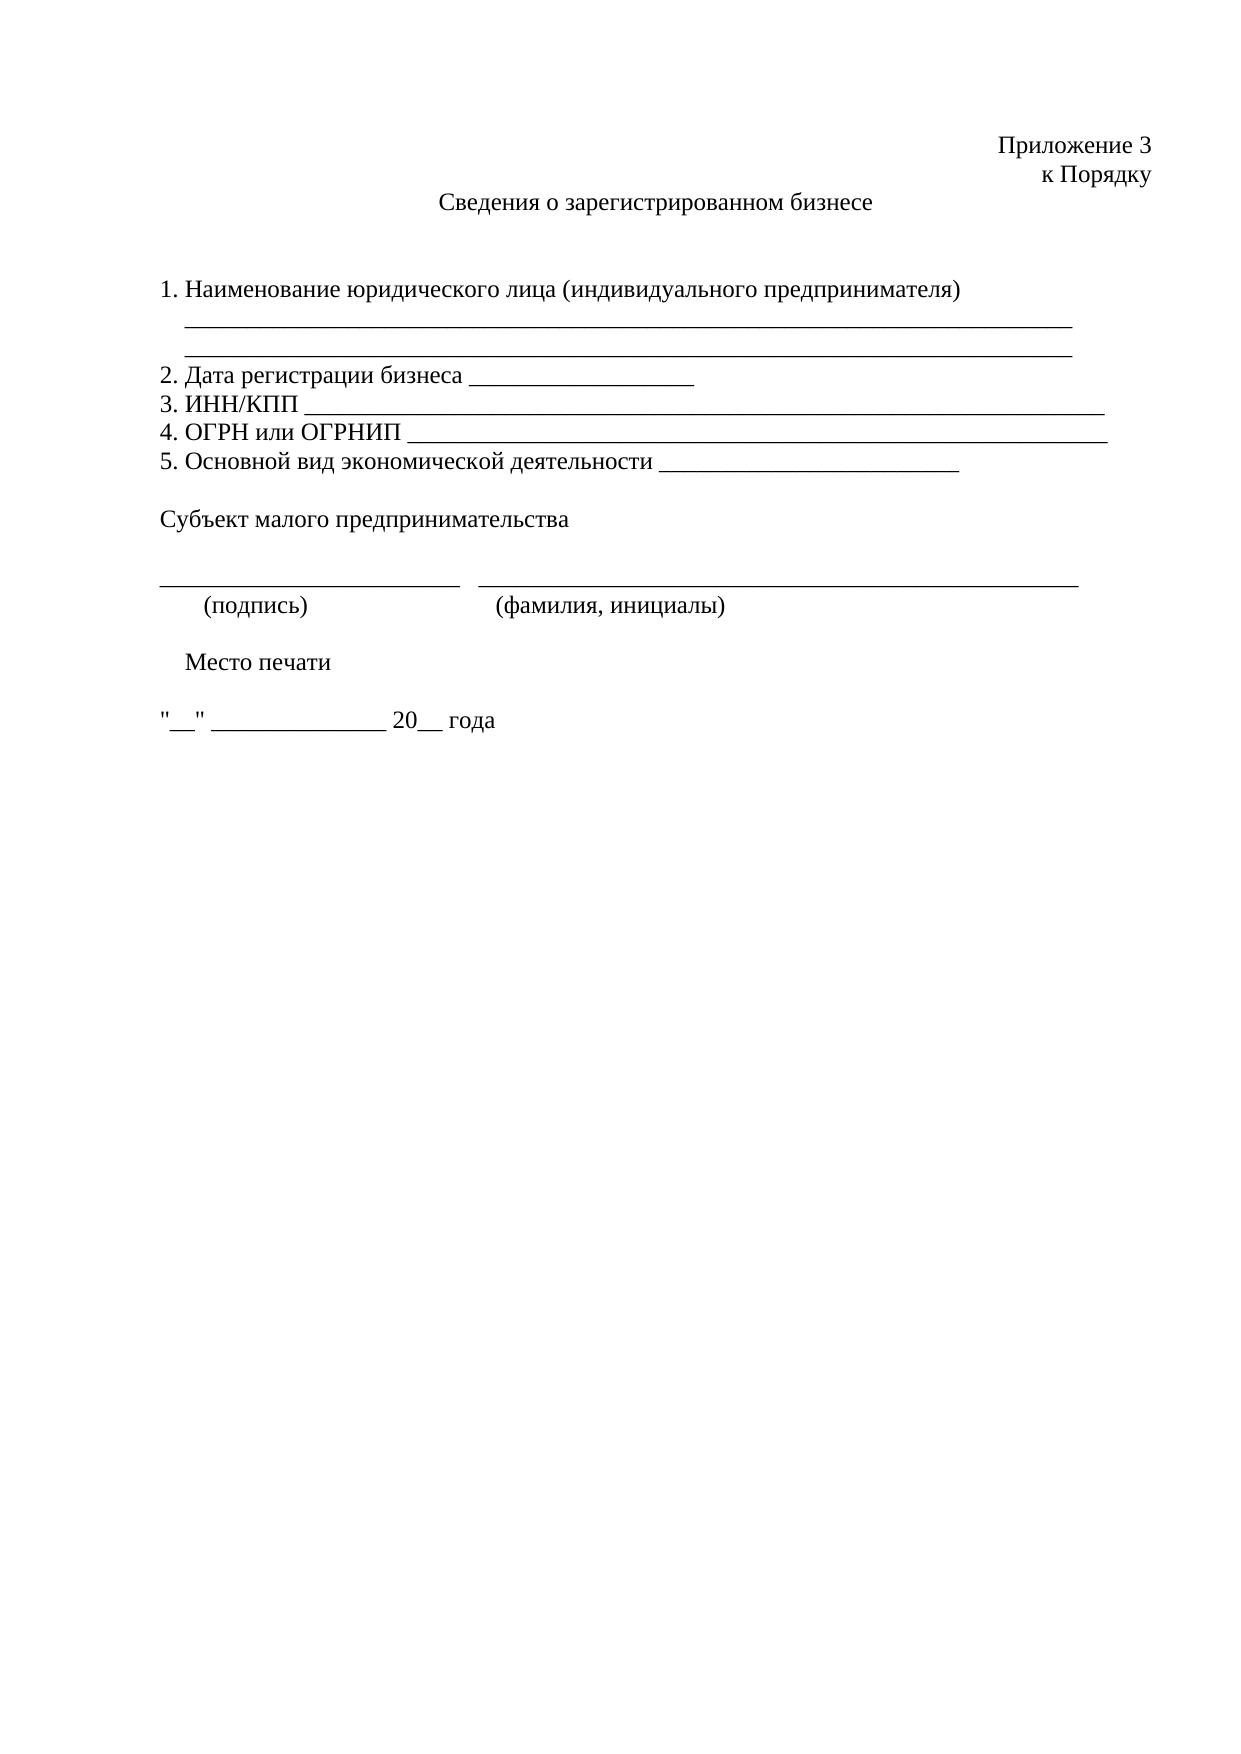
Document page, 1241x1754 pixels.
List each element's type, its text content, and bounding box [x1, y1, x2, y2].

text "__" ______________ 20__ года [159, 705, 1152, 734]
text 5. Основной вид экономической деятельности ________________________ [159, 446, 1152, 475]
text _______________________________________________________________________ [159, 331, 1152, 360]
text (подпись) (фамилия, инициалы) [159, 590, 1152, 619]
text Субъект малого предпринимательства [159, 504, 1152, 532]
text ________________________ ________________________________________________ [159, 561, 1152, 590]
text 4. ОГРН или ОГРНИП ________________________________________________________ [159, 417, 1152, 446]
text к Порядку [159, 159, 1152, 187]
text Приложение 3 [159, 130, 1152, 159]
text _______________________________________________________________________ [159, 302, 1152, 331]
text Сведения о зарегистрированном бизнесе [159, 187, 1152, 216]
text Место печати [159, 647, 1152, 676]
text 1. Наименование юридического лица (индивидуального предпринимателя) [159, 274, 1152, 302]
text 3. ИНН/КПП ________________________________________________________________ [159, 389, 1152, 417]
text 2. Дата регистрации бизнеса __________________ [159, 360, 1152, 389]
